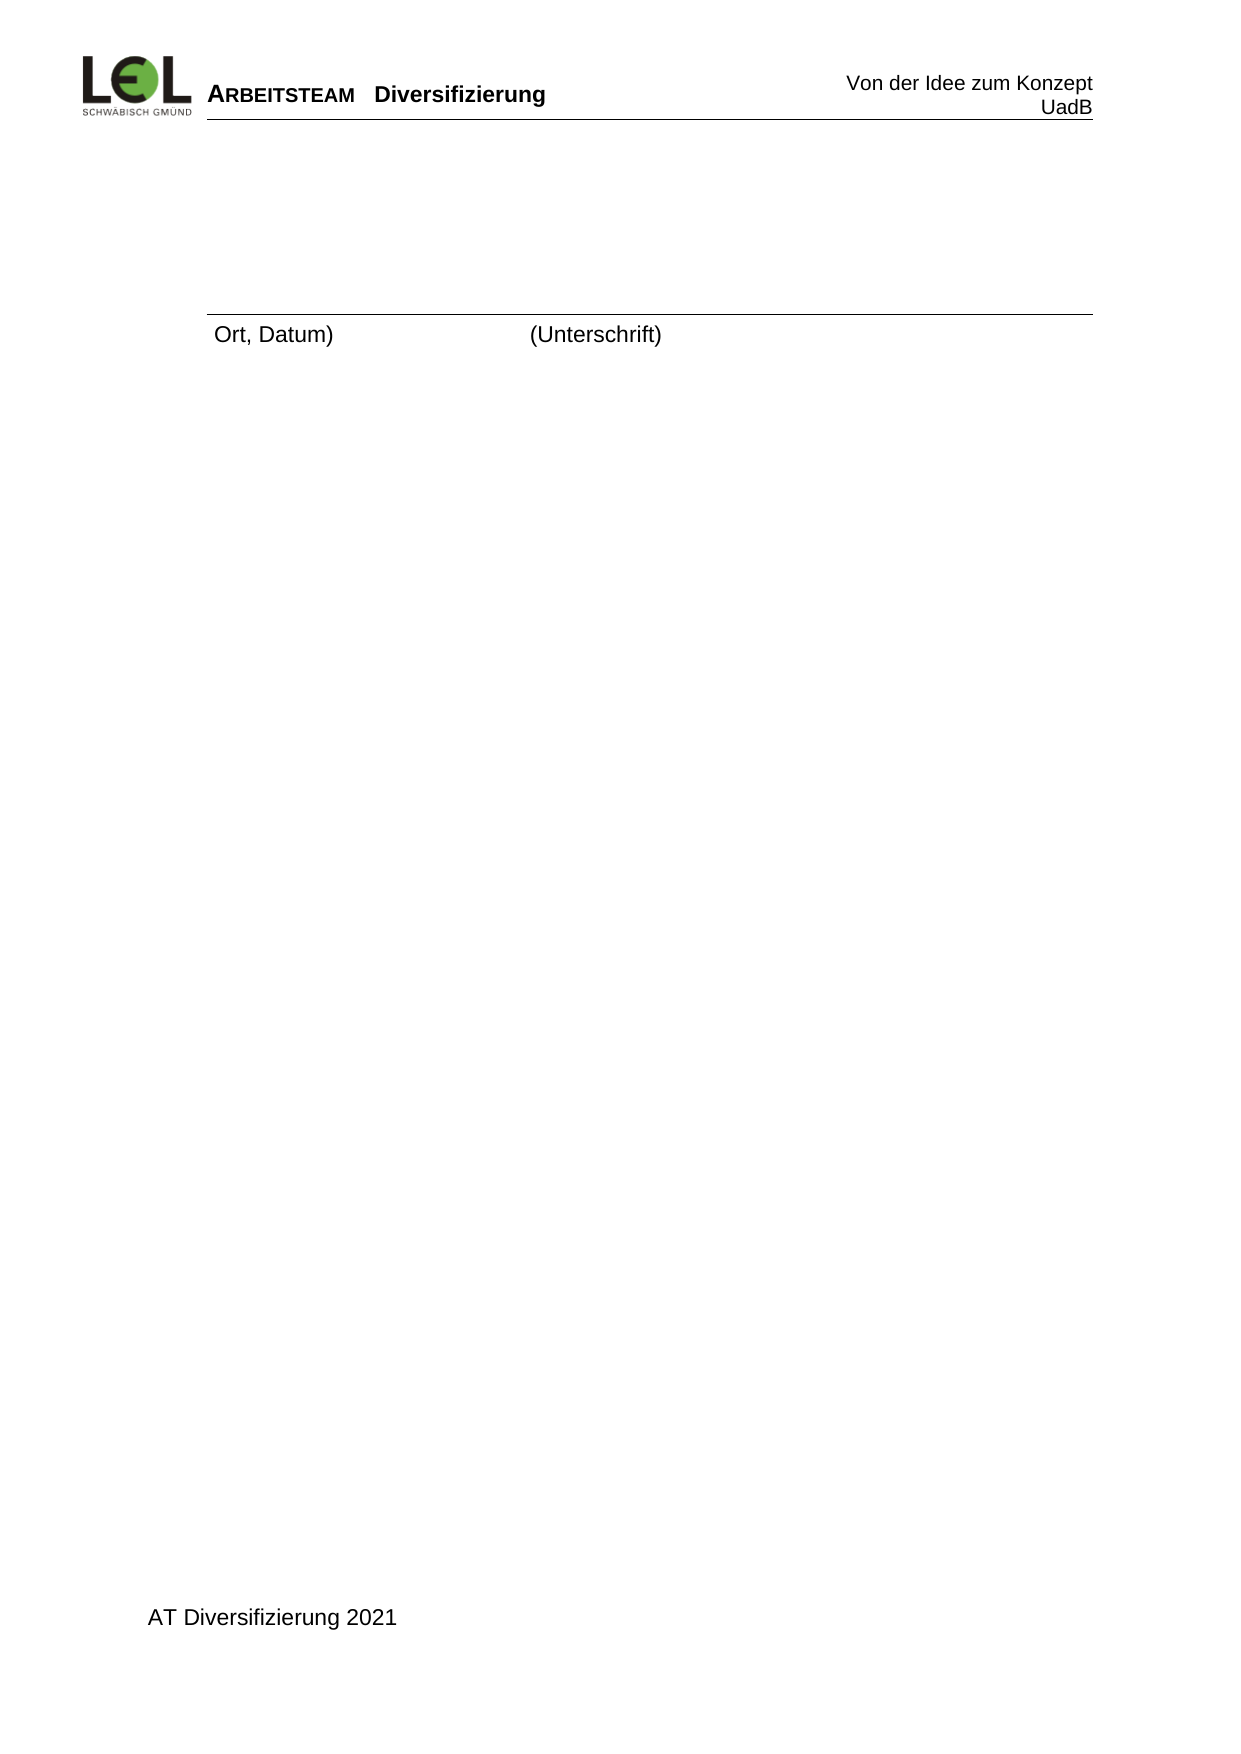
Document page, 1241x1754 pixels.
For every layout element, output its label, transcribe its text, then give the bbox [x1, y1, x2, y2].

table_header (Unterschrift) [522, 315, 1093, 354]
picture [77, 46, 196, 128]
table_header Ort, Datum) [207, 315, 522, 354]
